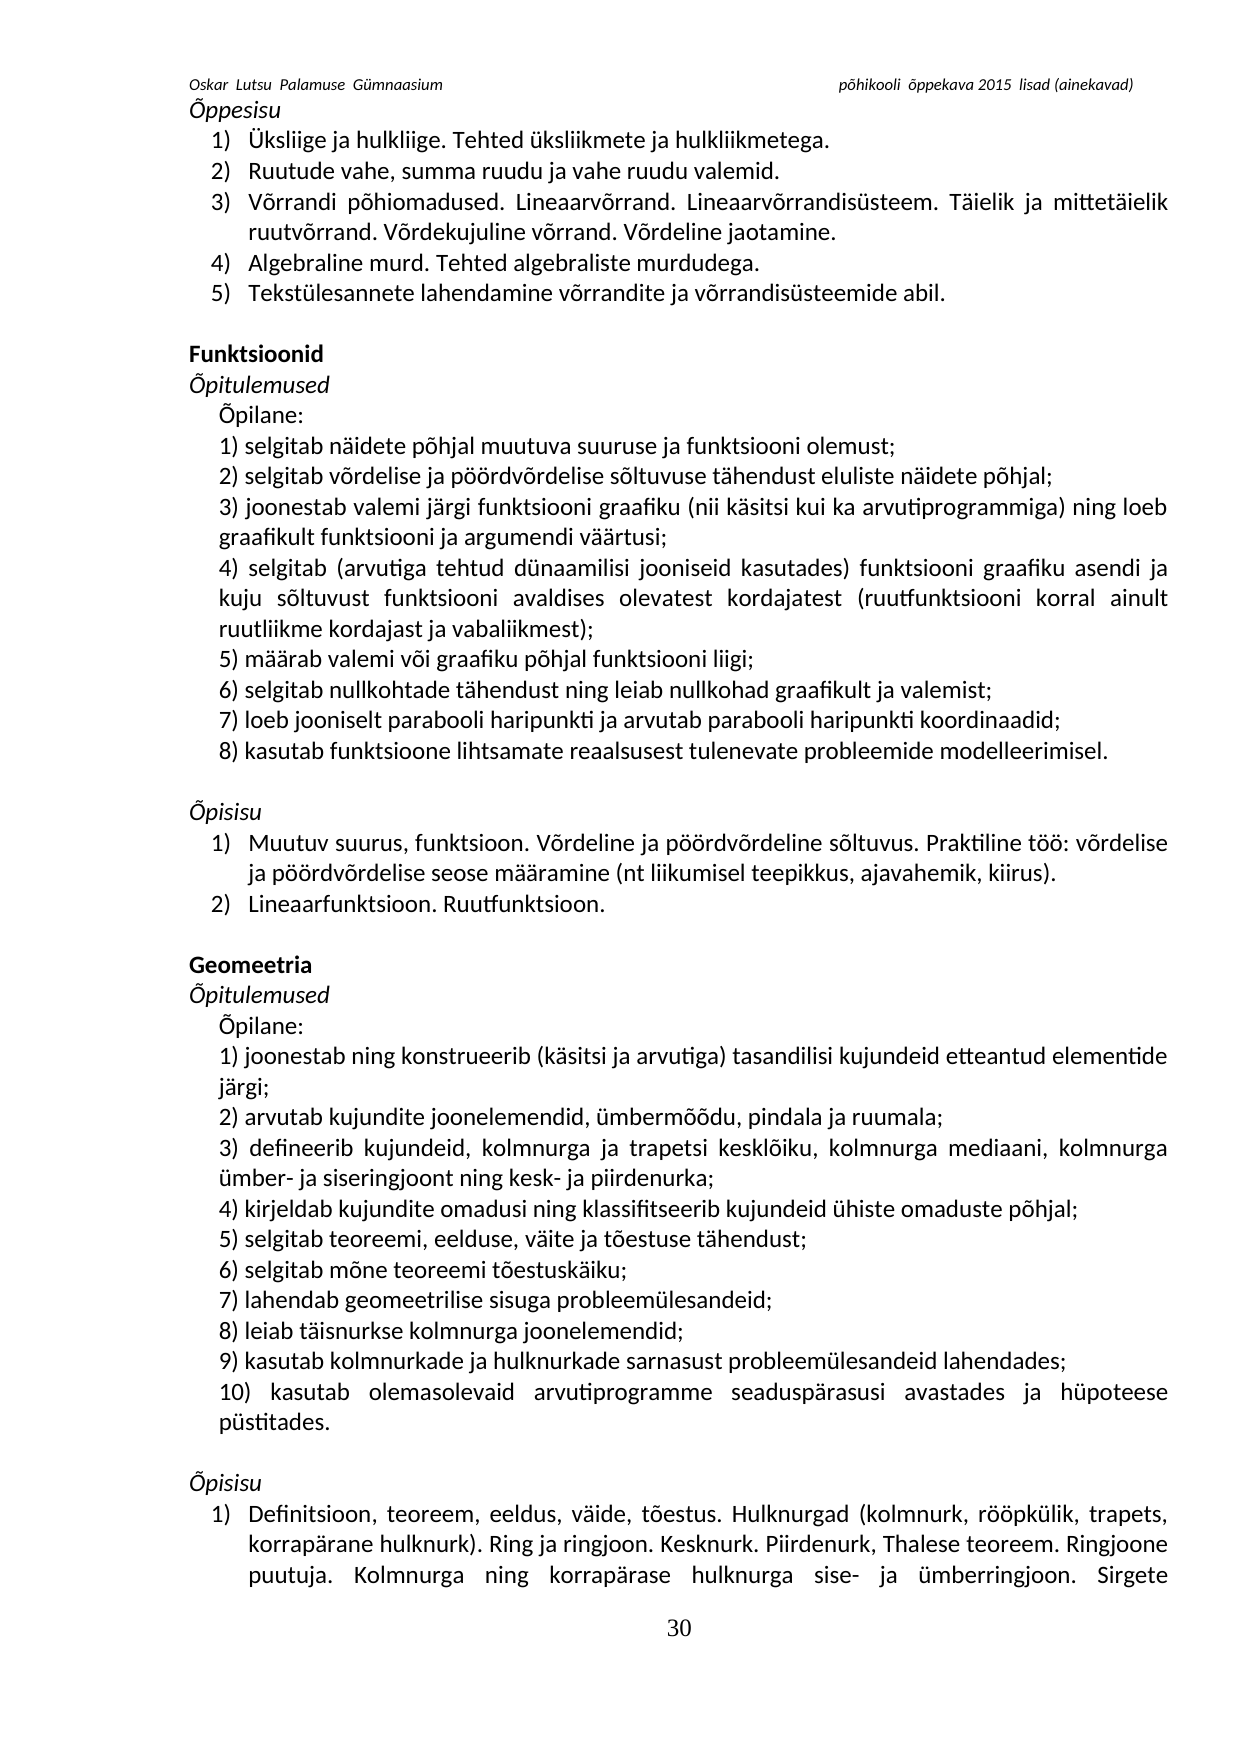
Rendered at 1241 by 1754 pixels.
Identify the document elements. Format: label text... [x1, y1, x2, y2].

list Tekstülesannete lahendamine võrrandite ja võrrandisüsteemide abil. [211, 277, 1169, 308]
text 8) leiab täisnurkse kolmnurga joonelemendid; [218, 1315, 1169, 1346]
text 7) loeb jooniselt parabooli haripunkti ja arvutab parabooli haripunkti koordinaadid; [218, 704, 1169, 735]
text 5) selgitab teoreemi, eelduse, väite ja tõestuse tähendust; [218, 1223, 1169, 1254]
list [211, 1498, 1169, 1590]
text 8) kasutab funktsioone lihtsamate reaalsusest tulenevate probleemide modelleerimisel. [218, 735, 1169, 766]
list Ruutude vahe, summa ruudu ja vahe ruudu valemid. [211, 155, 1169, 186]
text 4) kirjeldab kujundite omadusi ning klassifitseerib kujundeid ühiste omaduste põhjal; [218, 1193, 1169, 1223]
text 6) selgitab nullkohtade tähendust ning leiab nullkohad graafikult ja valemist; [218, 674, 1169, 704]
text 6) selgitab mõne teoreemi tõestuskäiku; [218, 1254, 1169, 1284]
list Algebraline murd. Tehted algebraliste murdudega. [211, 247, 1169, 277]
list Üksliige ja hulkliige. Tehted üksliikmete ja hulkliikmetega. [211, 125, 1169, 155]
text 3) joonestab valemi järgi funktsiooni graafiku (nii käsitsi kui ka arvutiprogrammiga) ning loeb graafikult funktsiooni ja argumendi väärtusi; [218, 491, 1169, 552]
text Õppesisu [189, 94, 1169, 125]
text 1) joonestab ning konstrueerib (käsitsi ja arvutiga) tasandilisi kujundeid etteantud elementide järgi; [218, 1040, 1169, 1101]
text 5) määrab valemi või graafiku põhjal funktsiooni liigi; [218, 643, 1169, 674]
text Õpisisu [189, 1468, 1169, 1498]
text 10) kasutab olemasolevaid arvutiprogramme seaduspärasusi avastades ja hüpoteese püstitades. [218, 1376, 1169, 1437]
list Muutuv suurus, funktsioon. Võrdeline ja pöördvõrdeline sõltuvus. Praktiline töö: võrdelise ja pöördvõrdelise seose määramine (nt liikumisel teepikkus, ajavahemik, kiirus). [211, 827, 1169, 888]
text 7) lahendab geomeetrilise sisuga probleemülesandeid; [218, 1284, 1169, 1315]
text Õpitulemused [189, 979, 1169, 1010]
text Geomeetria [189, 949, 1169, 979]
text 9) kasutab kolmnurkade ja hulknurkade sarnasust probleemülesandeid lahendades; [218, 1346, 1169, 1376]
text 2) selgitab võrdelise ja pöördvõrdelise sõltuvuse tähendust eluliste näidete põhjal; [218, 460, 1169, 491]
text Õpilane: [218, 399, 1169, 430]
text 3) defineerib kujundeid, kolmnurga ja trapetsi kesklõiku, kolmnurga mediaani, kolmnurga ümber- ja siseringjoont ning kesk- ja piirdenurka; [218, 1132, 1169, 1193]
text Õpisisu [189, 796, 1169, 827]
text 1) selgitab näidete põhjal muutuva suuruse ja funktsiooni olemust; [218, 430, 1169, 460]
text 4) selgitab (arvutiga tehtud dünaamilisi jooniseid kasutades) funktsiooni graafiku asendi ja kuju sõltuvust funktsiooni avaldises olevatest kordajatest (ruutfunktsiooni korral ainult ruutliikme kordajast ja vabaliikmest); [218, 552, 1169, 643]
text Õpilane: [218, 1010, 1169, 1040]
text Funktsioonid [189, 338, 1169, 369]
text Õpitulemused [189, 369, 1169, 399]
list Lineaarfunktsioon. Ruutfunktsioon. [211, 888, 1169, 918]
text 2) arvutab kujundite joonelemendid, ümbermõõdu, pindala ja ruumala; [218, 1101, 1169, 1132]
list Võrrandi põhiomadused. Lineaarvõrrand. Lineaarvõrrandisüsteem. Täielik ja mittetäielik ruutvõrrand. Võrdekujuline võrrand. Võrdeline jaotamine. [211, 186, 1169, 247]
